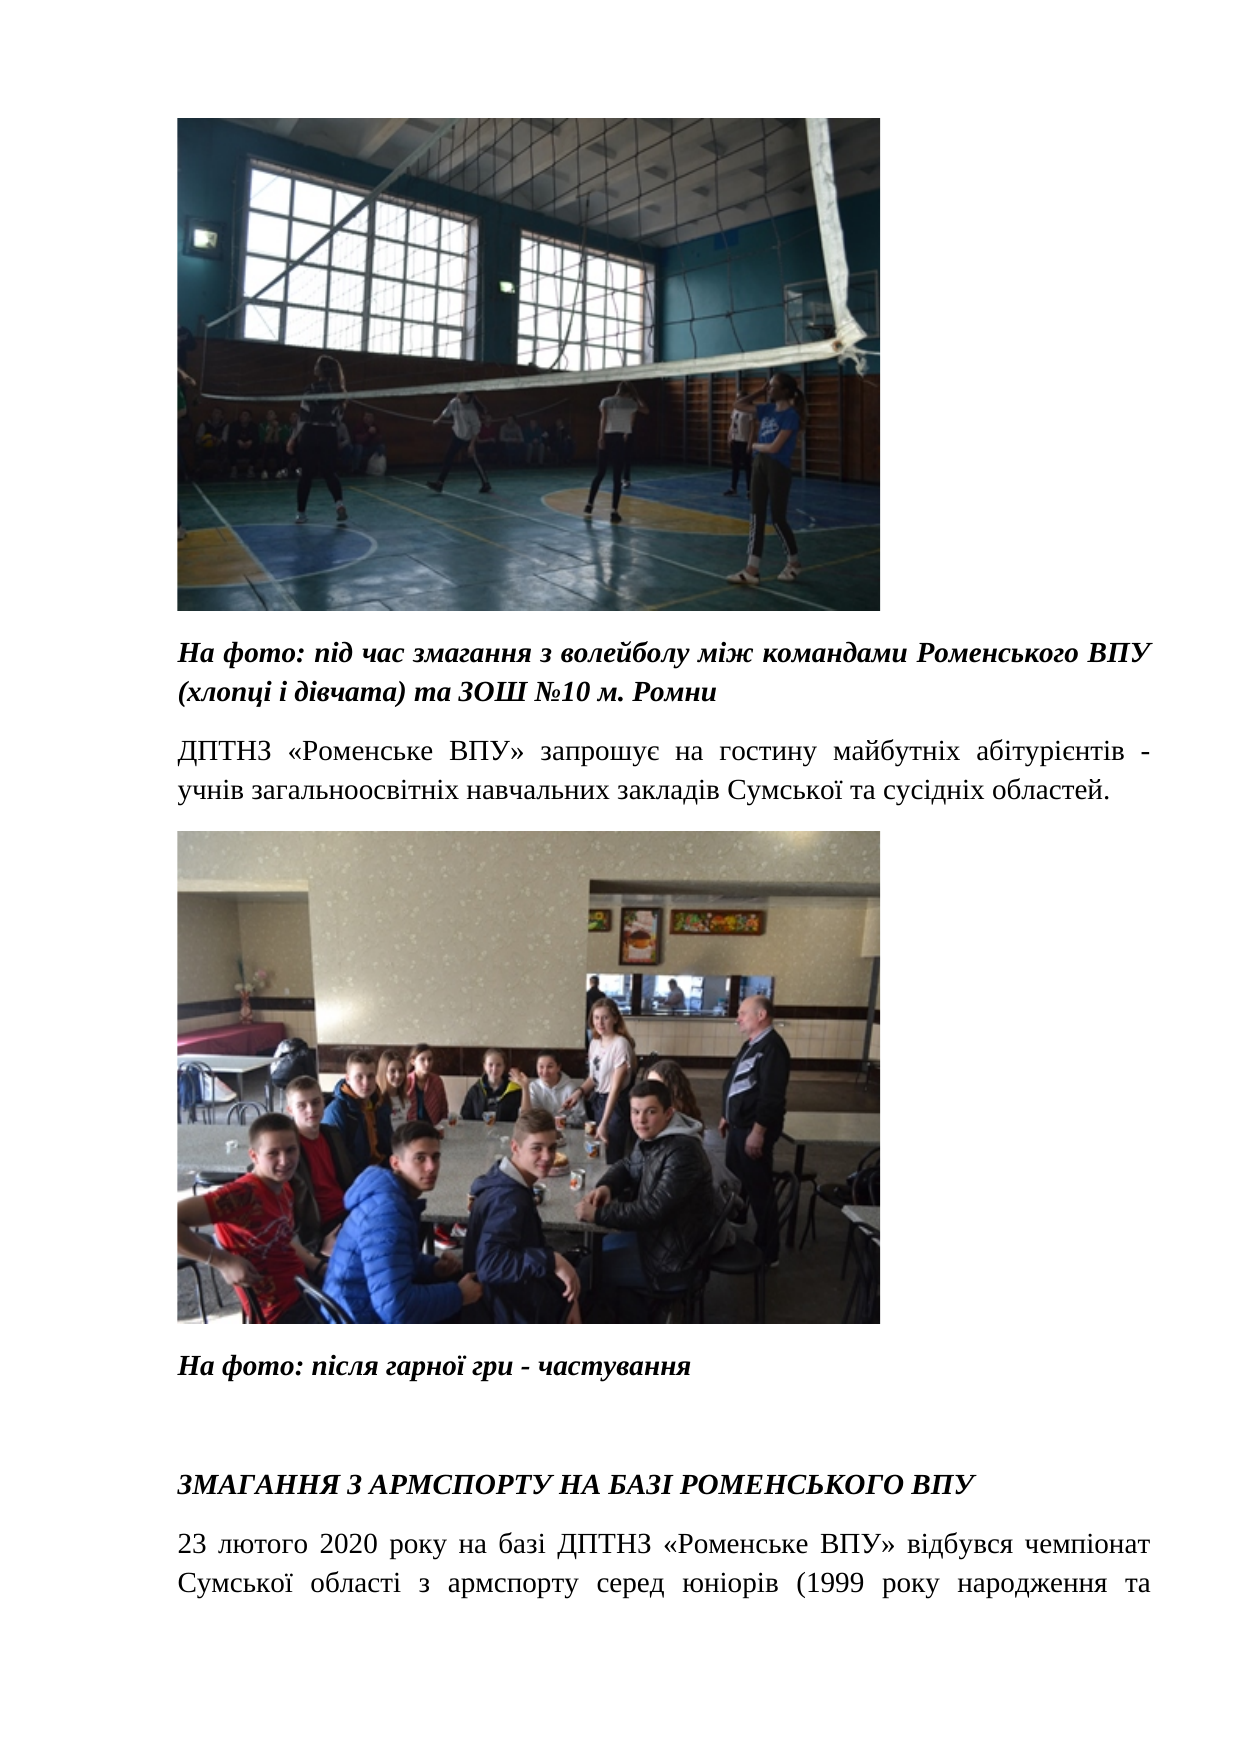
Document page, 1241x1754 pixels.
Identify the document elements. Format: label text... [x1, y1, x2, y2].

text На фото: під час змагання з волейболу між командами Роменського ВПУ (хлопці і дівчата) та ЗОШ №10 м. Ромни [177, 635, 1152, 707]
text ЗМАГАННЯ З АРМСПОРТУ НА БАЗІ РОМЕНСЬКОГО ВПУ [177, 1467, 1152, 1501]
picture [177, 831, 881, 1324]
text На фото: після гарної гри - частування [177, 1348, 1152, 1382]
picture [177, 118, 881, 611]
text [177, 1526, 1152, 1598]
text ДПТНЗ «Роменське ВПУ» запрошує на гостину майбутніх абітурієнтів - учнів загальноосвітніх навчальних закладів Сумської та сусідніх областей. [177, 733, 1152, 805]
